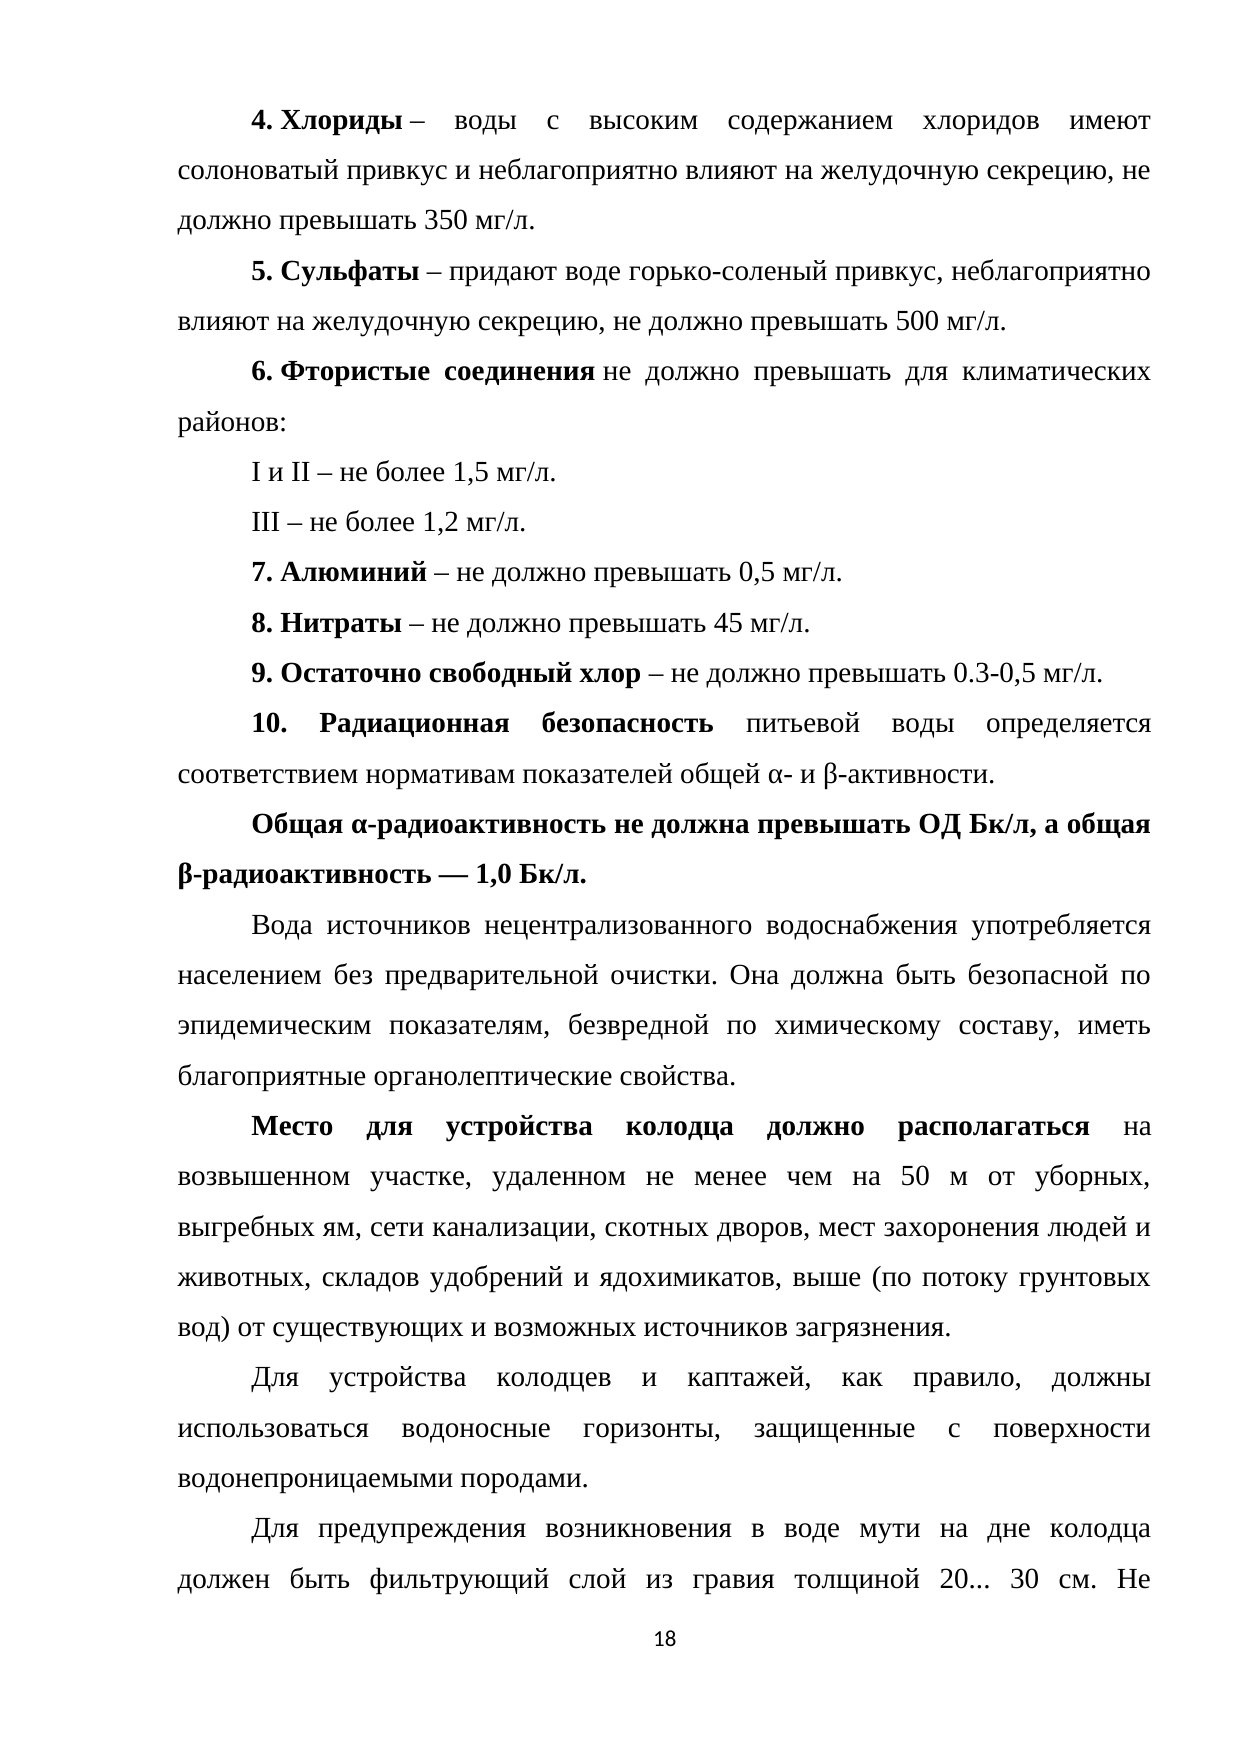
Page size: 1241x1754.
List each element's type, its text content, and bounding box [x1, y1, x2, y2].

text I и II – не более 1,5 мг/л. [177, 454, 1152, 487]
text 10. Радиационная безопасность питьевой воды определяется соответствием нормативам показателей общей α- и β-активности. [177, 706, 1152, 789]
text 5. Сульфаты – придают воде горько-соленый привкус, неблагоприятно влияют на желудочную секрецию, не должно превышать 500 мг/л. [177, 253, 1152, 337]
text 7. Алюминий – не должно превышать 0,5 мг/л. [177, 554, 1152, 588]
text 8. Нитраты – не должно превышать 45 мг/л. [177, 605, 1152, 638]
text 4. Хлориды – воды с высоким содержанием хлоридов имеют солоноватый привкус и неблагоприятно влияют на желудочную секрецию, не должно превышать 350 мг/л. [177, 102, 1152, 236]
text III – не более 1,2 мг/л. [177, 504, 1152, 538]
text 9. Остаточно свободный хлор – не должно превышать 0.3-0,5 мг/л. [177, 655, 1152, 689]
text Для устройства колодцев и каптажей, как правило, должны использоваться водоносные горизонты, защищенные с поверхности водонепроницаемыми породами. [177, 1359, 1152, 1494]
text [177, 1511, 1152, 1594]
text Общая α-радиоактивность не должна превышать ОД Бк/л, а общая β-радиоактивность — 1,0 Бк/л. [177, 806, 1152, 890]
text Место для устройства колодца должно располагаться на возвышенном участке, удаленном не менее чем на 50 м от уборных, выгребных ям, сети канализации, скотных дворов, мест захоронения людей и животных, складов удобрений и ядохимикатов, выше (по потоку грунтовых вод) от существующих и возможных источников загрязнения. [177, 1108, 1152, 1343]
text 6. Фтористые соединения не должно превышать для климатических районов: [177, 353, 1152, 437]
text Вода источников нецентрализованного водоснабжения употребляется населением без предварительной очистки. Она должна быть безопасной по эпидемическим показателям, безвредной по химическому составу, иметь благоприятные органолептические свойства. [177, 907, 1152, 1091]
